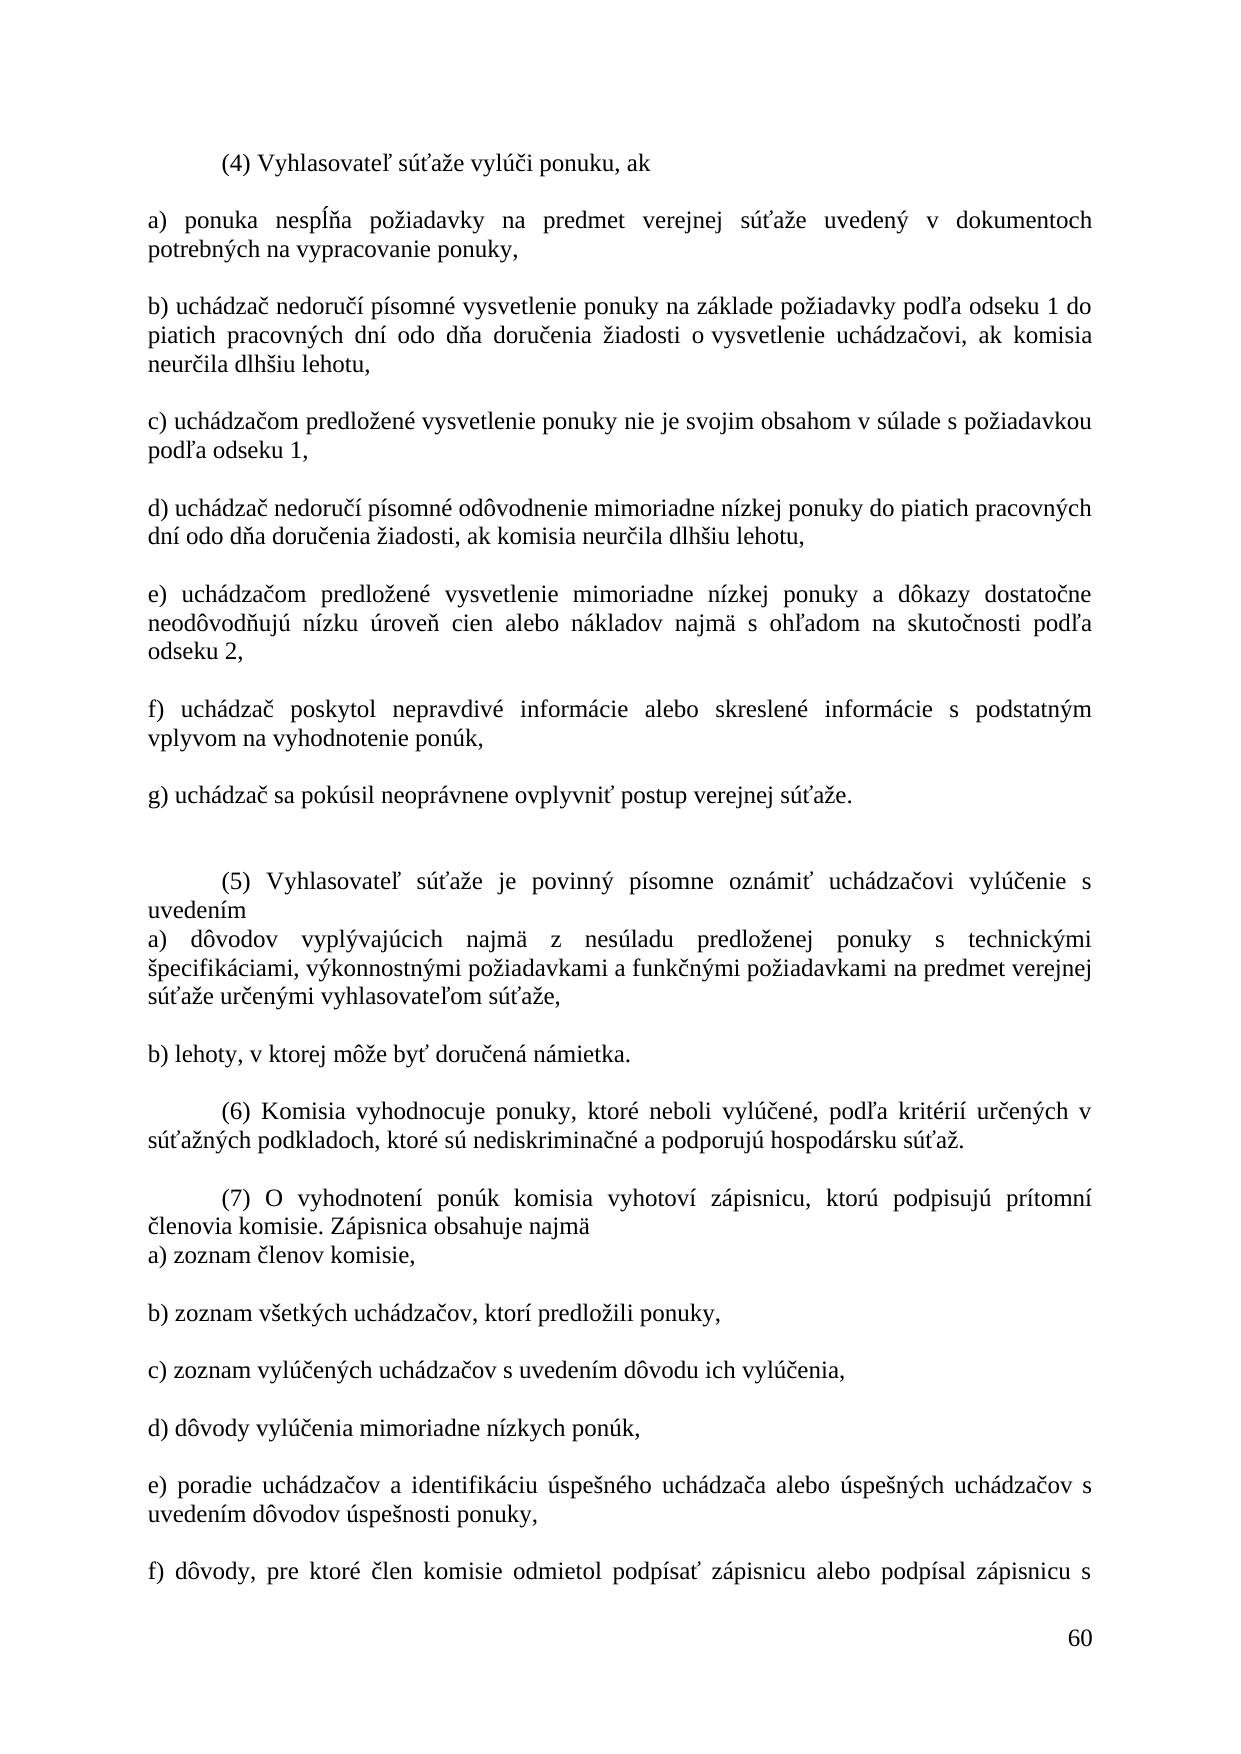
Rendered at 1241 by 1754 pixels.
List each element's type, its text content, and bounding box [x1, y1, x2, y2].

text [148, 1556, 1093, 1585]
text f) uchádzač poskytol nepravdivé informácie alebo skreslené informácie s podstatným vplyvom na vyhodnotenie ponúk, [148, 694, 1093, 751]
text (5) Vyhlasovateľ súťaže je povinný písomne oznámiť uchádzačovi vylúčenie s uvedením [148, 866, 1093, 924]
text (4) Vyhlasovateľ súťaže vylúči ponuku, ak [148, 148, 1093, 176]
text (7) O vyhodnotení ponúk komisia vyhotoví zápisnicu, ktorú podpisujú prítomní členovia komisie. Zápisnica obsahuje najmä [148, 1183, 1093, 1240]
text a) zoznam členov komisie, [148, 1240, 1093, 1269]
text g) uchádzač sa pokúsil neoprávnene ovplyvniť postup verejnej súťaže. [148, 780, 1093, 809]
text d) uchádzač nedoručí písomné odôvodnenie mimoriadne nízkej ponuky do piatich pracovných dní odo dňa doručenia žiadosti, ak komisia neurčila dlhšiu lehotu, [148, 493, 1093, 550]
text c) uchádzačom predložené vysvetlenie ponuky nie je svojim obsahom v súlade s požiadavkou podľa odseku 1, [148, 406, 1093, 464]
text b) uchádzač nedoručí písomné vysvetlenie ponuky na základe požiadavky podľa odseku 1 do piatich pracovných dní odo dňa doručenia žiadosti o vysvetlenie uchádzačovi, ak komisia neurčila dlhšiu lehotu, [148, 291, 1093, 378]
text b) lehoty, v ktorej môže byť doručená námietka. [148, 1039, 1093, 1068]
text d) dôvody vylúčenia mimoriadne nízkych ponúk, [148, 1413, 1093, 1441]
text e) poradie uchádzačov a identifikáciu úspešného uchádzača alebo úspešných uchádzačov s uvedením dôvodov úspešnosti ponuky, [148, 1470, 1093, 1528]
text a) ponuka nespĺňa požiadavky na predmet verejnej súťaže uvedený v dokumentoch potrebných na vypracovanie ponuky, [148, 205, 1093, 263]
text b) zoznam všetkých uchádzačov, ktorí predložili ponuky, [148, 1298, 1093, 1326]
text (6) Komisia vyhodnocuje ponuky, ktoré neboli vylúčené, podľa kritérií určených v súťažných podkladoch, ktoré sú nediskriminačné a podporujú hospodársku súťaž. [148, 1096, 1093, 1154]
text a) dôvodov vyplývajúcich najmä z nesúladu predloženej ponuky s technickými špecifikáciami, výkonnostnými požiadavkami a funkčnými požiadavkami na predmet verejnej súťaže určenými vyhlasovateľom súťaže, [148, 924, 1093, 1010]
text e) uchádzačom predložené vysvetlenie mimoriadne nízkej ponuky a dôkazy dostatočne neodôvodňujú nízku úroveň cien alebo nákladov najmä s ohľadom na skutočnosti podľa odseku 2, [148, 579, 1093, 665]
text c) zoznam vylúčených uchádzačov s uvedením dôvodu ich vylúčenia, [148, 1355, 1093, 1384]
